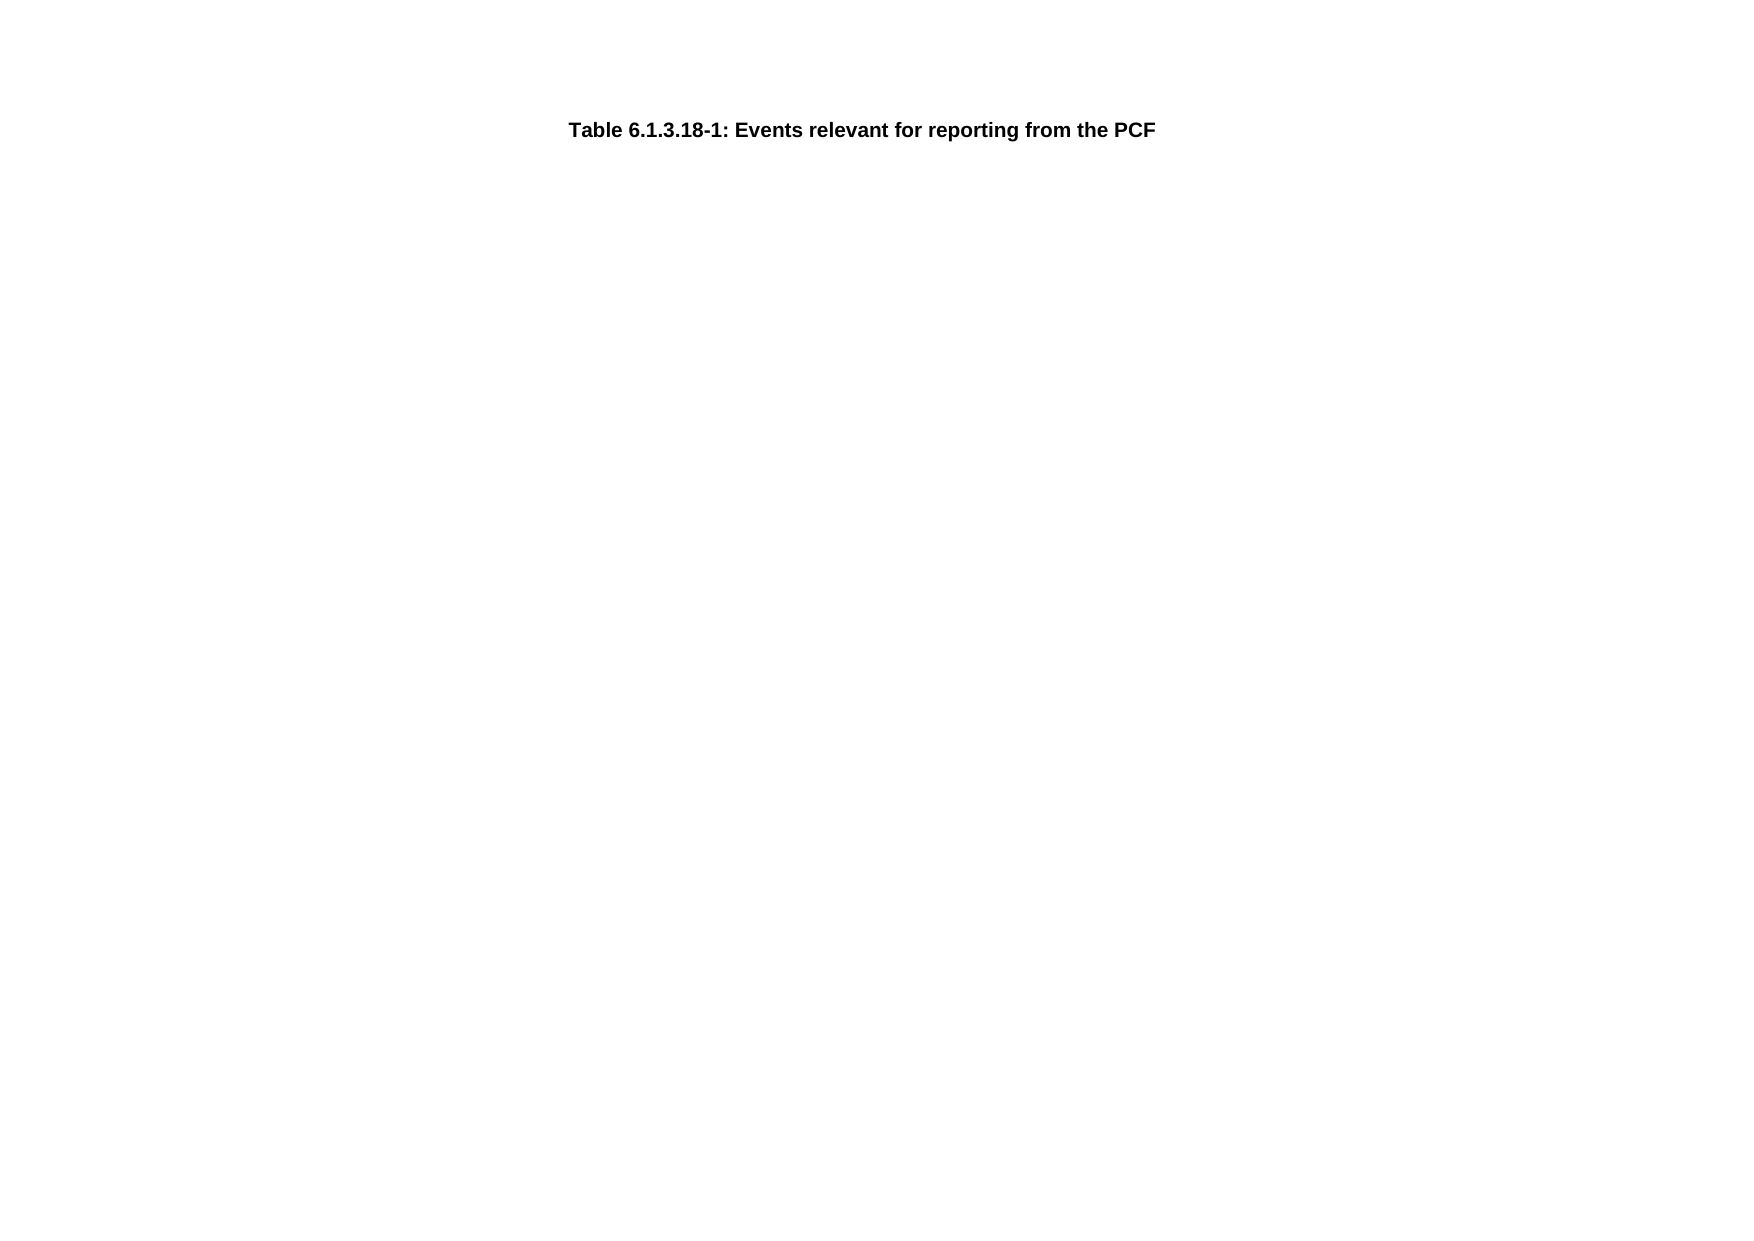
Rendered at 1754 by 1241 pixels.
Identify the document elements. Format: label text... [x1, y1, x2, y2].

text Table 6.1.3.18-1: Events relevant for reporting from the PCF [118, 118, 1606, 142]
